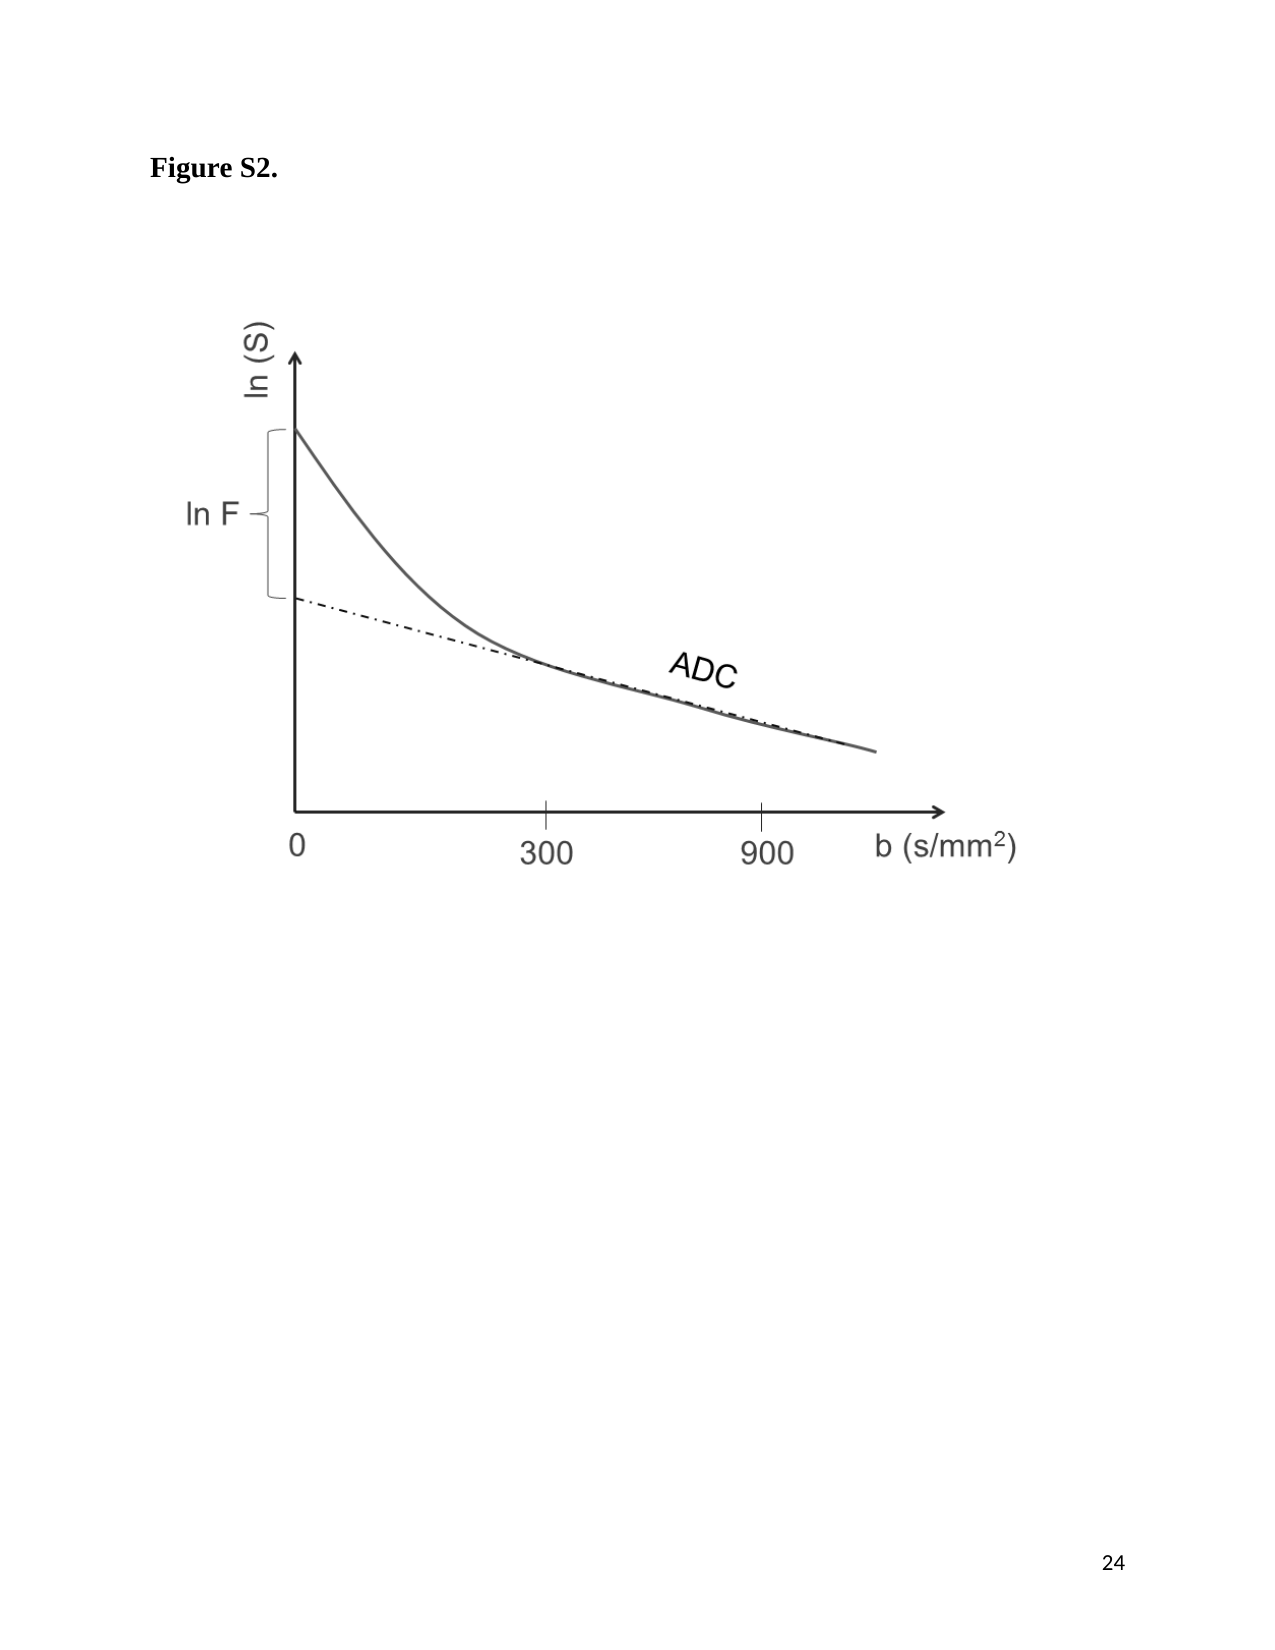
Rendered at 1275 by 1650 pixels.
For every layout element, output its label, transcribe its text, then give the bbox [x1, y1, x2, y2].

picture [150, 217, 1125, 949]
text Figure S2. [150, 150, 1125, 183]
